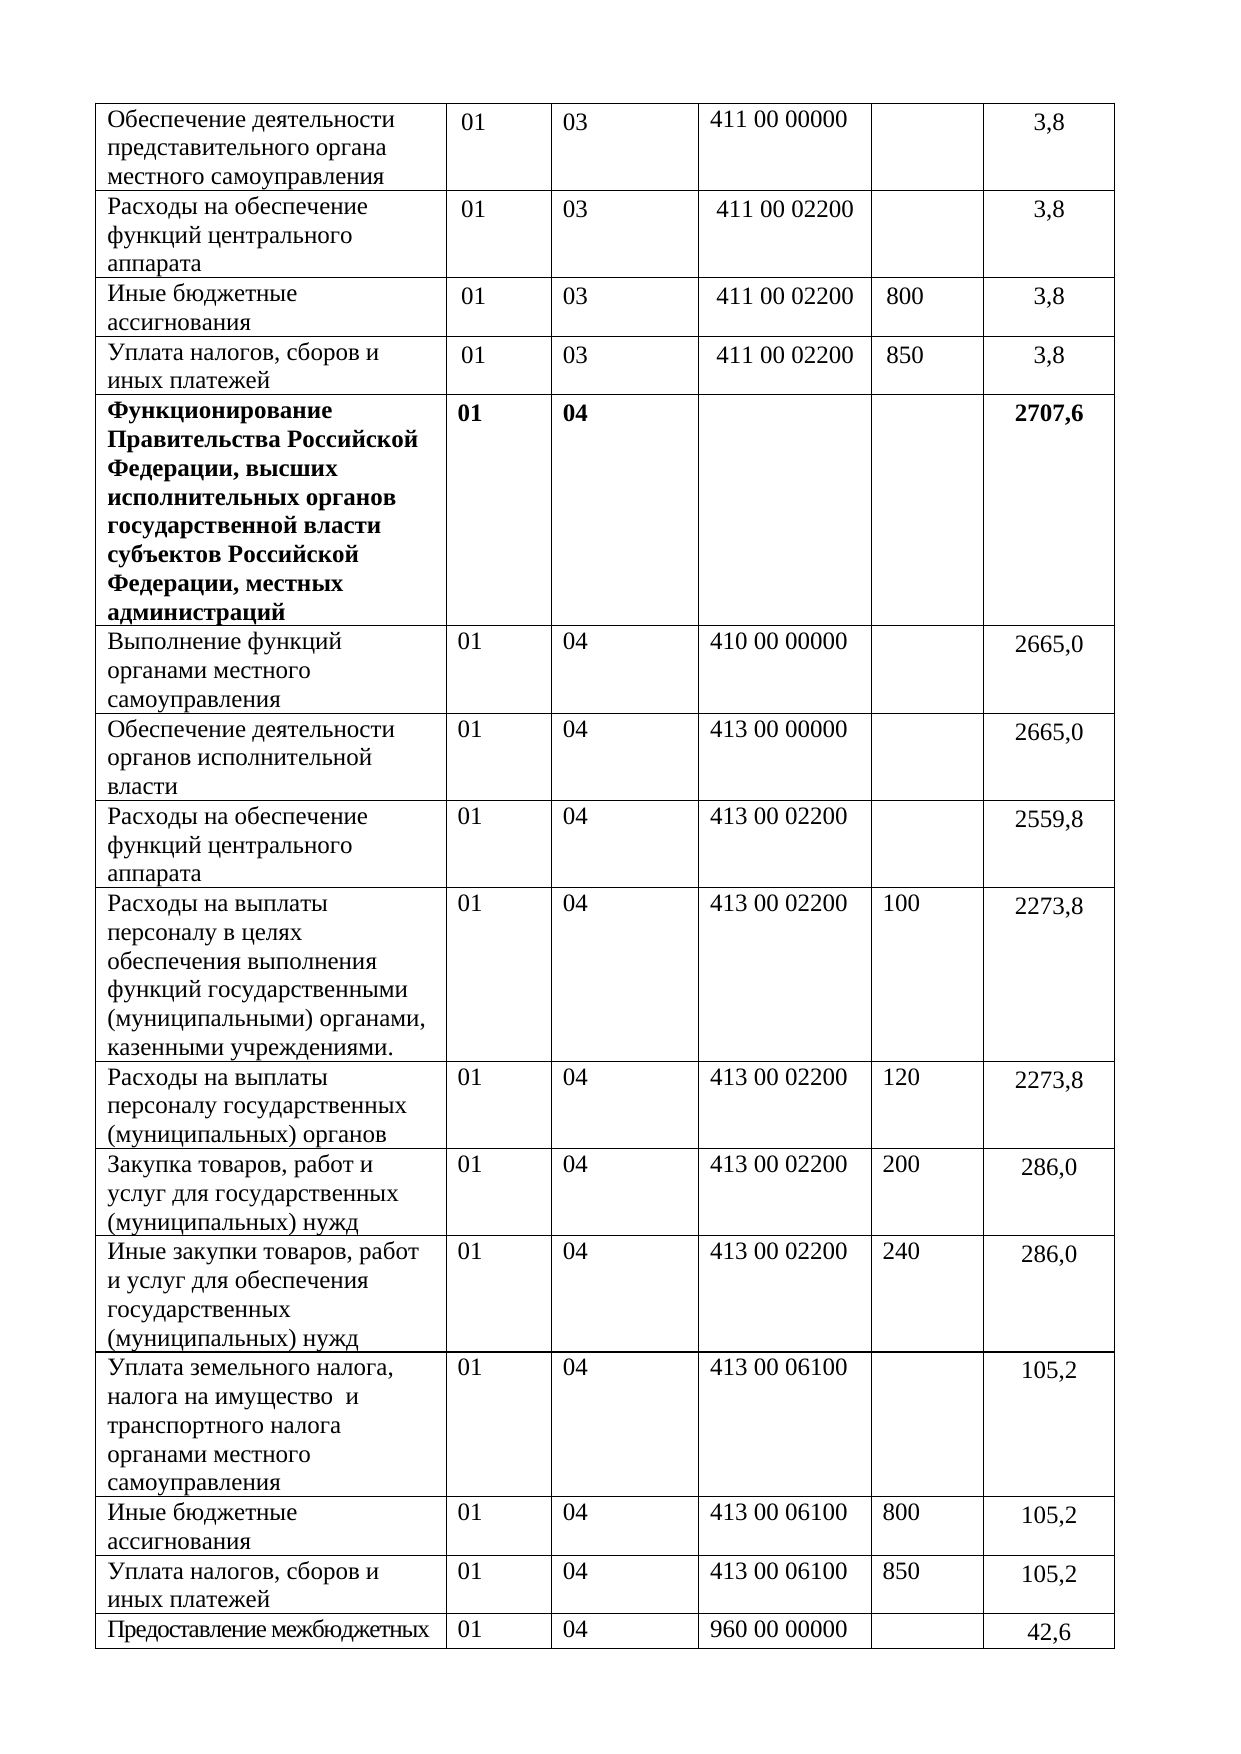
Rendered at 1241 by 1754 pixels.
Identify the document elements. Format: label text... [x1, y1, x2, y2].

table_cell 04 [552, 1614, 698, 1647]
table_cell 411 00 02200 [699, 191, 871, 277]
table_cell [872, 1614, 983, 1647]
table_cell Расходы на выплаты персоналу государственных (муниципальных) органов [96, 1062, 446, 1148]
table_cell 3,8 [984, 104, 1114, 190]
table_cell 42,6 [984, 1614, 1114, 1647]
table_cell [872, 1353, 983, 1496]
table_cell 800 [872, 1497, 983, 1555]
table_cell 2273,8 [984, 1062, 1114, 1148]
table_cell 01 [447, 337, 551, 394]
table_cell 03 [552, 104, 698, 190]
table_cell 04 [552, 888, 698, 1061]
table_cell 105,2 [984, 1556, 1114, 1613]
table_cell 413 00 02200 [699, 1062, 871, 1148]
table_cell Расходы на выплаты персоналу в целях обеспечения выполнения функций государственными (муниципальными) органами, казенными учреждениями. [96, 888, 446, 1061]
table_cell 413 00 06100 [699, 1556, 871, 1613]
table_cell [872, 714, 983, 800]
table_cell [872, 395, 983, 625]
table_cell 3,8 [984, 278, 1114, 336]
table_cell [872, 104, 983, 190]
table_cell [699, 395, 871, 625]
table_cell 2273,8 [984, 888, 1114, 1061]
table_cell 105,2 [984, 1353, 1114, 1496]
table_cell 800 [872, 278, 983, 336]
table_cell 04 [552, 395, 698, 625]
table_cell 2665,0 [984, 714, 1114, 800]
table_cell Обеспечение деятельности представительного органа местного самоуправления [96, 104, 446, 190]
table_cell 850 [872, 337, 983, 394]
table_cell 04 [552, 1556, 698, 1613]
table_cell 200 [872, 1149, 983, 1235]
table_cell 2707,6 [984, 395, 1114, 625]
table_cell [872, 191, 983, 277]
table_cell [872, 801, 983, 887]
table_cell 04 [552, 714, 698, 800]
table_cell 413 00 02200 [699, 1236, 871, 1351]
table_cell 04 [552, 1062, 698, 1148]
table_cell Выполнение функций органами местного самоуправления [96, 626, 446, 713]
table_cell Уплата земельного налога, налога на имущество и транспортного налога органами местного самоуправления [96, 1353, 446, 1496]
table_cell 3,8 [984, 337, 1114, 394]
table_cell 2559,8 [984, 801, 1114, 887]
table_cell 01 [447, 278, 551, 336]
table_cell 411 00 00000 [699, 104, 871, 190]
table_cell 120 [872, 1062, 983, 1148]
table_cell 01 [447, 104, 551, 190]
table_cell 01 [447, 1062, 551, 1148]
table_cell 03 [552, 278, 698, 336]
table_cell 960 00 00000 [699, 1614, 871, 1647]
table_cell 413 00 02200 [699, 1149, 871, 1235]
table_cell 413 00 02200 [699, 888, 871, 1061]
table_cell 03 [552, 191, 698, 277]
table_cell 01 [447, 1556, 551, 1613]
table_cell 411 00 02200 [699, 337, 871, 394]
table_cell Иные бюджетные ассигнования [96, 1497, 446, 1555]
table_cell 413 00 06100 [699, 1353, 871, 1496]
table_cell 01 [447, 1614, 551, 1647]
table_cell 413 00 00000 [699, 714, 871, 800]
table_cell 240 [872, 1236, 983, 1351]
table_cell 01 [447, 1497, 551, 1555]
table_cell Расходы на обеспечение функций центрального аппарата [96, 801, 446, 887]
table_cell 01 [447, 1236, 551, 1351]
table_cell 01 [447, 714, 551, 800]
table_cell 01 [447, 626, 551, 713]
table_cell 04 [552, 801, 698, 887]
table_cell 01 [447, 888, 551, 1061]
table_cell Уплата налогов, сборов и иных платежей [96, 1556, 446, 1613]
table_cell 850 [872, 1556, 983, 1613]
table_cell Функционирование Правительства Российской Федерации, высших исполнительных органов государственной власти субъектов Российской Федерации, местных администраций [96, 395, 446, 625]
table_cell Иные закупки товаров, работ и услуг для обеспечения государственных (муниципальных) нужд [96, 1236, 446, 1351]
table_cell 410 00 00000 [699, 626, 871, 713]
table_cell 01 [447, 395, 551, 625]
table_cell 100 [872, 888, 983, 1061]
table_cell 01 [447, 1149, 551, 1235]
table_cell Иные бюджетные ассигнования [96, 278, 446, 336]
table_cell 04 [552, 1236, 698, 1351]
table_cell 2665,0 [984, 626, 1114, 713]
table_cell Обеспечение деятельности органов исполнительной власти [96, 714, 446, 800]
table_cell 286,0 [984, 1149, 1114, 1235]
table_cell 413 00 06100 [699, 1497, 871, 1555]
table_cell 105,2 [984, 1497, 1114, 1555]
table_cell 411 00 02200 [699, 278, 871, 336]
table_cell 01 [447, 1353, 551, 1496]
table_cell 286,0 [984, 1236, 1114, 1351]
table_cell 3,8 [984, 191, 1114, 277]
table_cell 01 [447, 801, 551, 887]
table_cell 04 [552, 1353, 698, 1496]
table_cell Расходы на обеспечение функций центрального аппарата [96, 191, 446, 277]
table_cell 03 [552, 337, 698, 394]
table_cell 04 [552, 1149, 698, 1235]
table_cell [96, 1614, 446, 1647]
table_cell Закупка товаров, работ и услуг для государственных (муниципальных) нужд [96, 1149, 446, 1235]
table_cell Уплата налогов, сборов и иных платежей [96, 337, 446, 394]
table_cell [872, 626, 983, 713]
table_cell 04 [552, 1497, 698, 1555]
table_cell 413 00 02200 [699, 801, 871, 887]
table_cell 04 [552, 626, 698, 713]
table_cell 01 [447, 191, 551, 277]
